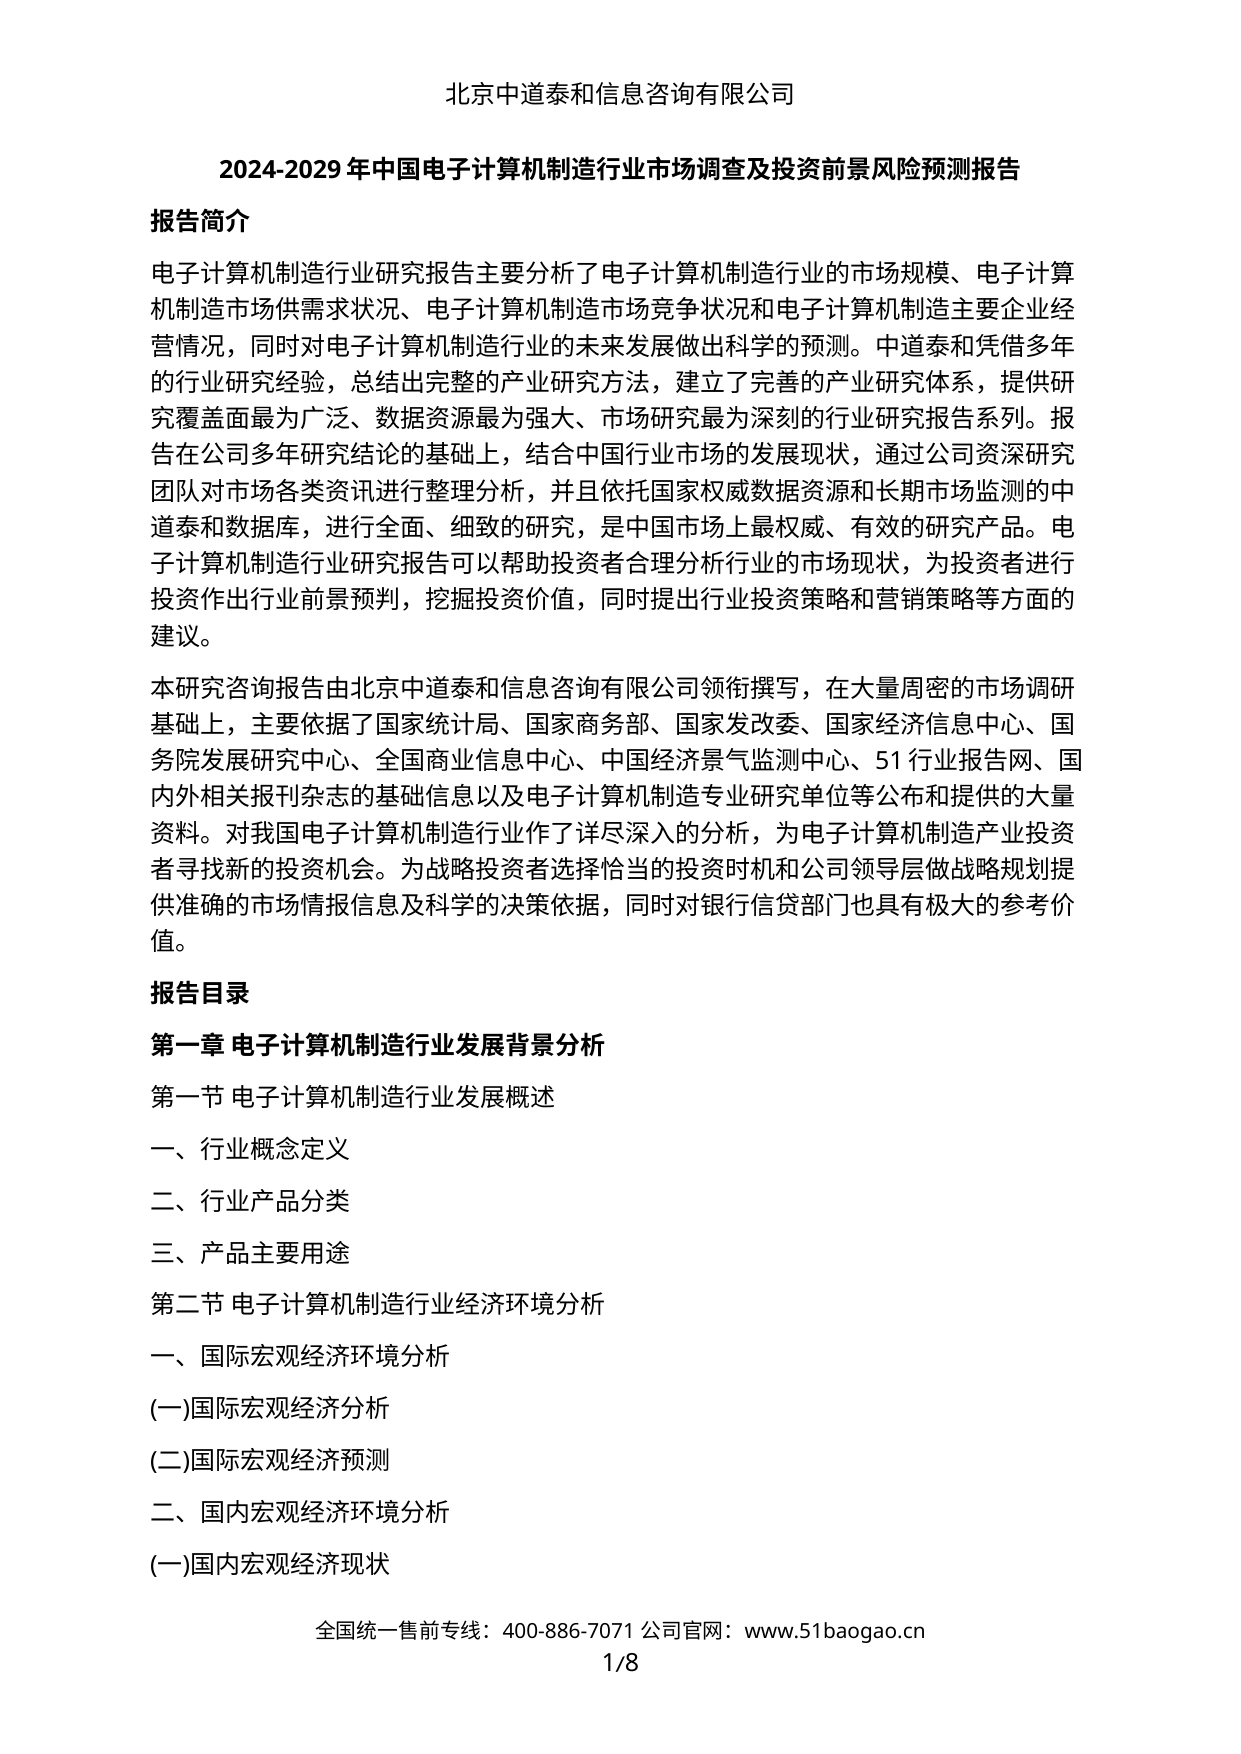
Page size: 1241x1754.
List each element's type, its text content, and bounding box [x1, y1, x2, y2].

text 电子计算机制造行业研究报告主要分析了电子计算机制造行业的市场规模、电子计算机制造市场供需求状况、电子计算机制造市场竞争状况和电子计算机制造主要企业经营情况，同时对电子计算机制造行业的未来发展做出科学的预测。中道泰和凭借多年的行业研究经验，总结出完整的产业研究方法，建立了完善的产业研究体系，提供研究覆盖面最为广泛、数据资源最为强大、市场研究最为深刻的行业研究报告系列。报告在公司多年研究结论的基础上，结合中国行业市场的发展现状，通过公司资深研究团队对市场各类资讯进行整理分析，并且依托国家权威数据资源和长期市场监测的中道泰和数据库，进行全面、细致的研究，是中国市场上最权威、有效的研究产品。电子计算机制造行业研究报告可以帮助投资者合理分析行业的市场现状，为投资者进行投资作出行业前景预判，挖掘投资价值，同时提出行业投资策略和营销策略等方面的建议。 [150, 254, 1090, 652]
text 一、行业概念定义 [150, 1129, 1090, 1166]
text (二)国际宏观经济预测 [150, 1441, 1090, 1477]
text (一)国内宏观经济现状 [150, 1544, 1090, 1581]
text 报告简介 [150, 202, 1090, 238]
text 2024-2029年中国电子计算机制造行业市场调查及投资前景风险预测报告 [150, 150, 1090, 186]
text 第一节 电子计算机制造行业发展概述 [150, 1077, 1090, 1114]
text 本研究咨询报告由北京中道泰和信息咨询有限公司领衔撰写，在大量周密的市场调研基础上，主要依据了国家统计局、国家商务部、国家发改委、国家经济信息中心、国务院发展研究中心、全国商业信息中心、中国经济景气监测中心、51行业报告网、国内外相关报刊杂志的基础信息以及电子计算机制造专业研究单位等公布和提供的大量资料。对我国电子计算机制造行业作了详尽深入的分析，为电子计算机制造产业投资者寻找新的投资机会。为战略投资者选择恰当的投资时机和公司领导层做战略规划提供准确的市场情报信息及科学的决策依据，同时对银行信贷部门也具有极大的参考价值。 [150, 668, 1090, 958]
text 报告目录 [150, 974, 1090, 1010]
text 第一章 电子计算机制造行业发展背景分析 [150, 1026, 1090, 1062]
text 二、国内宏观经济环境分析 [150, 1492, 1090, 1529]
text 第二节 电子计算机制造行业经济环境分析 [150, 1285, 1090, 1321]
text 一、国际宏观经济环境分析 [150, 1337, 1090, 1373]
text (一)国际宏观经济分析 [150, 1389, 1090, 1425]
text 二、行业产品分类 [150, 1181, 1090, 1217]
text 三、产品主要用途 [150, 1233, 1090, 1269]
